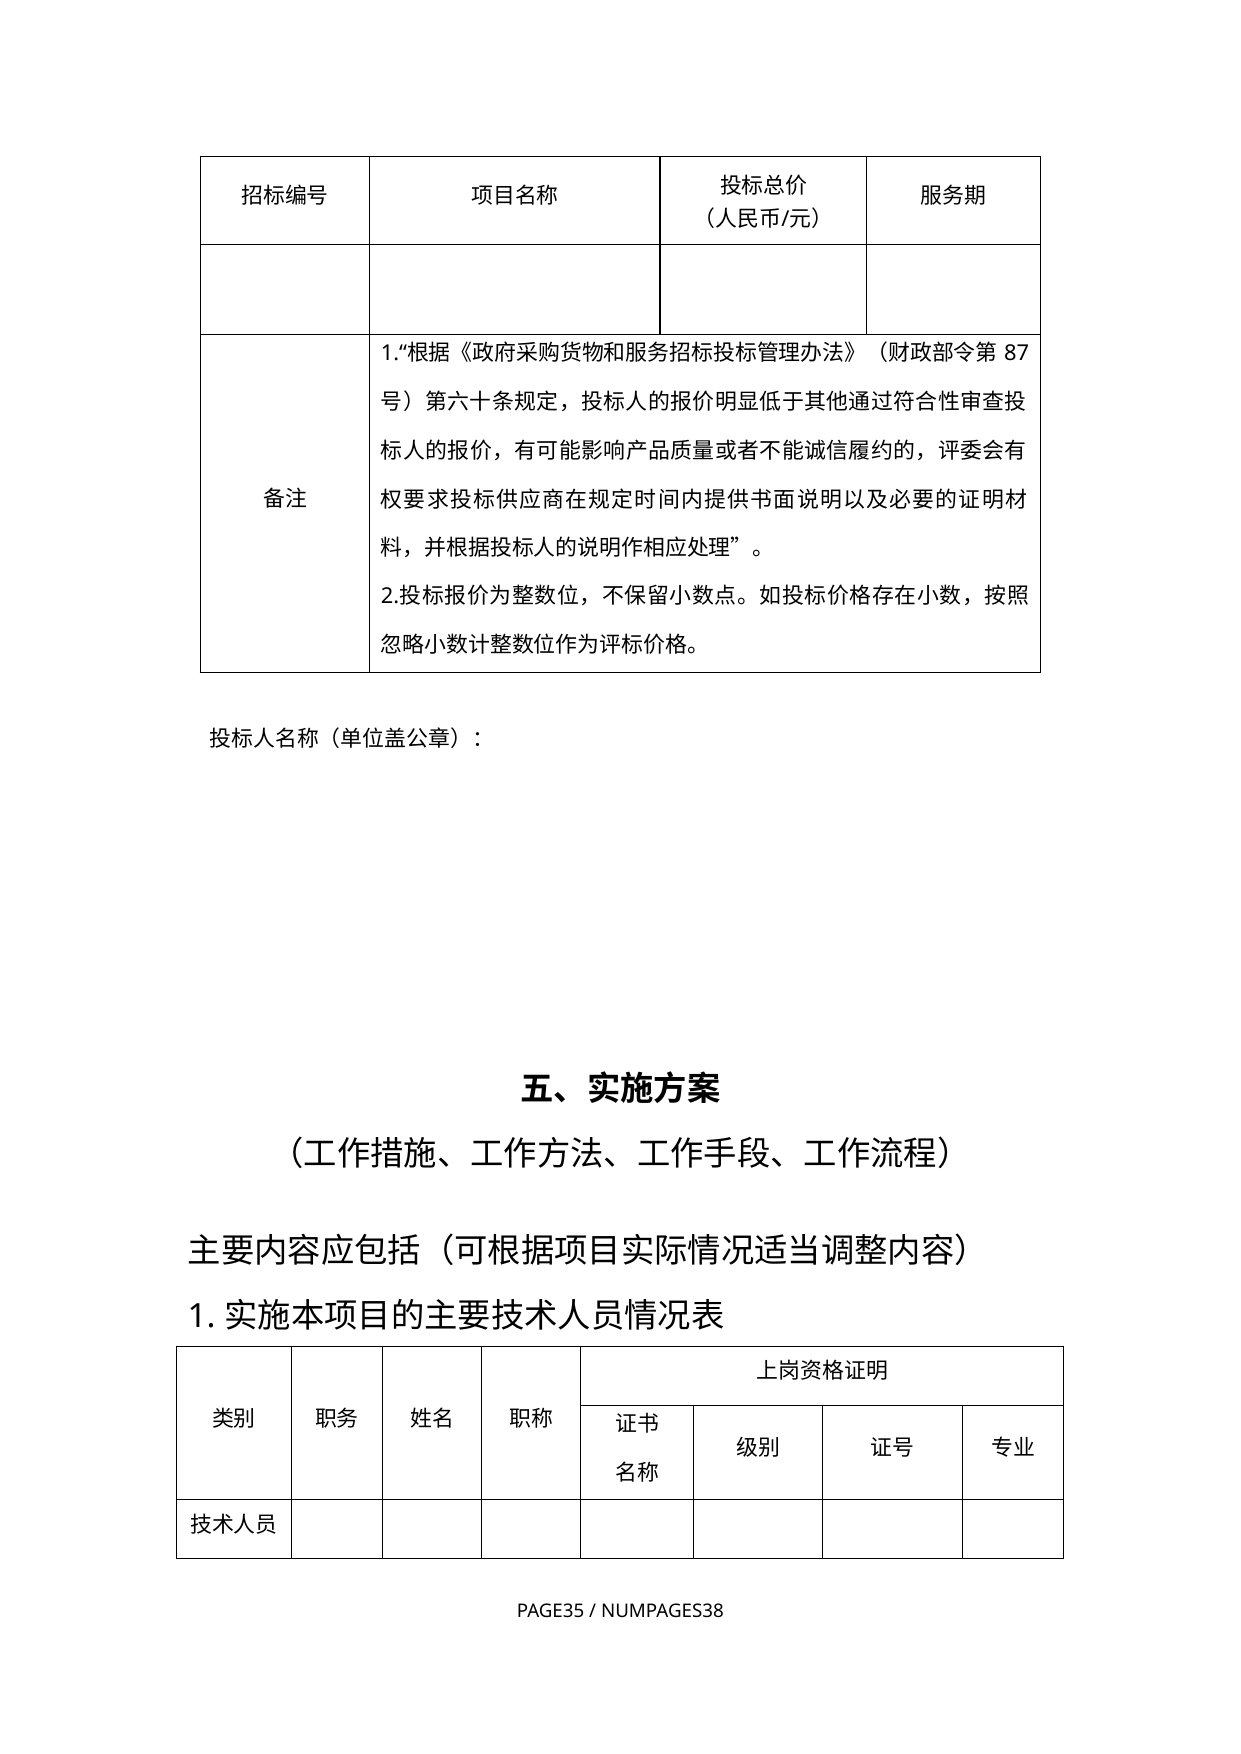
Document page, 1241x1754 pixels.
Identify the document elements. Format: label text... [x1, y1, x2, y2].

table_cell [292, 1500, 382, 1558]
table_cell [694, 1500, 822, 1558]
table_cell 专业 [963, 1406, 1063, 1499]
table_header 投标总价 （人民币/元） [661, 157, 866, 244]
table_cell 证书 名称 [581, 1406, 693, 1499]
table_header 职务 [292, 1347, 382, 1499]
table_cell 证号 [823, 1406, 962, 1499]
table_cell [370, 245, 659, 334]
table_cell [867, 245, 1040, 334]
table_cell [823, 1500, 962, 1558]
table_header 项目名称 [370, 157, 659, 244]
table_cell 技术人员 [177, 1500, 291, 1558]
table_cell 备注 [201, 335, 369, 672]
table_header 招标编号 [201, 157, 369, 244]
table_cell [661, 245, 866, 334]
table_cell 1.“根据《政府采购货物和服务招标投标管理办法》（财政部令第 87 号）第六十条规定，投标人的报价明显低于其他通过符合性审查投标人的报价，有可能影响产品质量或者不能诚信履约的，评委会有权要求投标供应商在规定时间内提供书面说明以及必要的证明材料，并根据投标人的说明作相应处理”。 2.投标报价为整数位，不保留小数点。如投标价格存在小数，按照忽略小数计整数位作为评标价格。 [370, 335, 1040, 672]
table_cell [201, 245, 369, 334]
text （工作措施、工作方法、工作手段、工作流程） [187, 1118, 1053, 1183]
table_header 服务期 [867, 157, 1040, 244]
text 五、实施方案 [187, 1053, 1053, 1118]
text 投标人名称（单位盖公章）： [187, 720, 1053, 753]
table_header 上岗资格证明 [581, 1347, 1063, 1405]
table_header 类别 [177, 1347, 291, 1499]
table_cell [482, 1500, 580, 1558]
table_cell 级别 [694, 1406, 822, 1499]
table_header 姓名 [383, 1347, 481, 1499]
table_cell [581, 1500, 693, 1558]
table_cell [383, 1500, 481, 1558]
text 1. 实施本项目的主要技术人员情况表 [187, 1281, 1053, 1346]
table_cell [963, 1500, 1063, 1558]
table_header 职称 [482, 1347, 580, 1499]
text 主要内容应包括（可根据项目实际情况适当调整内容） [187, 1216, 1053, 1281]
